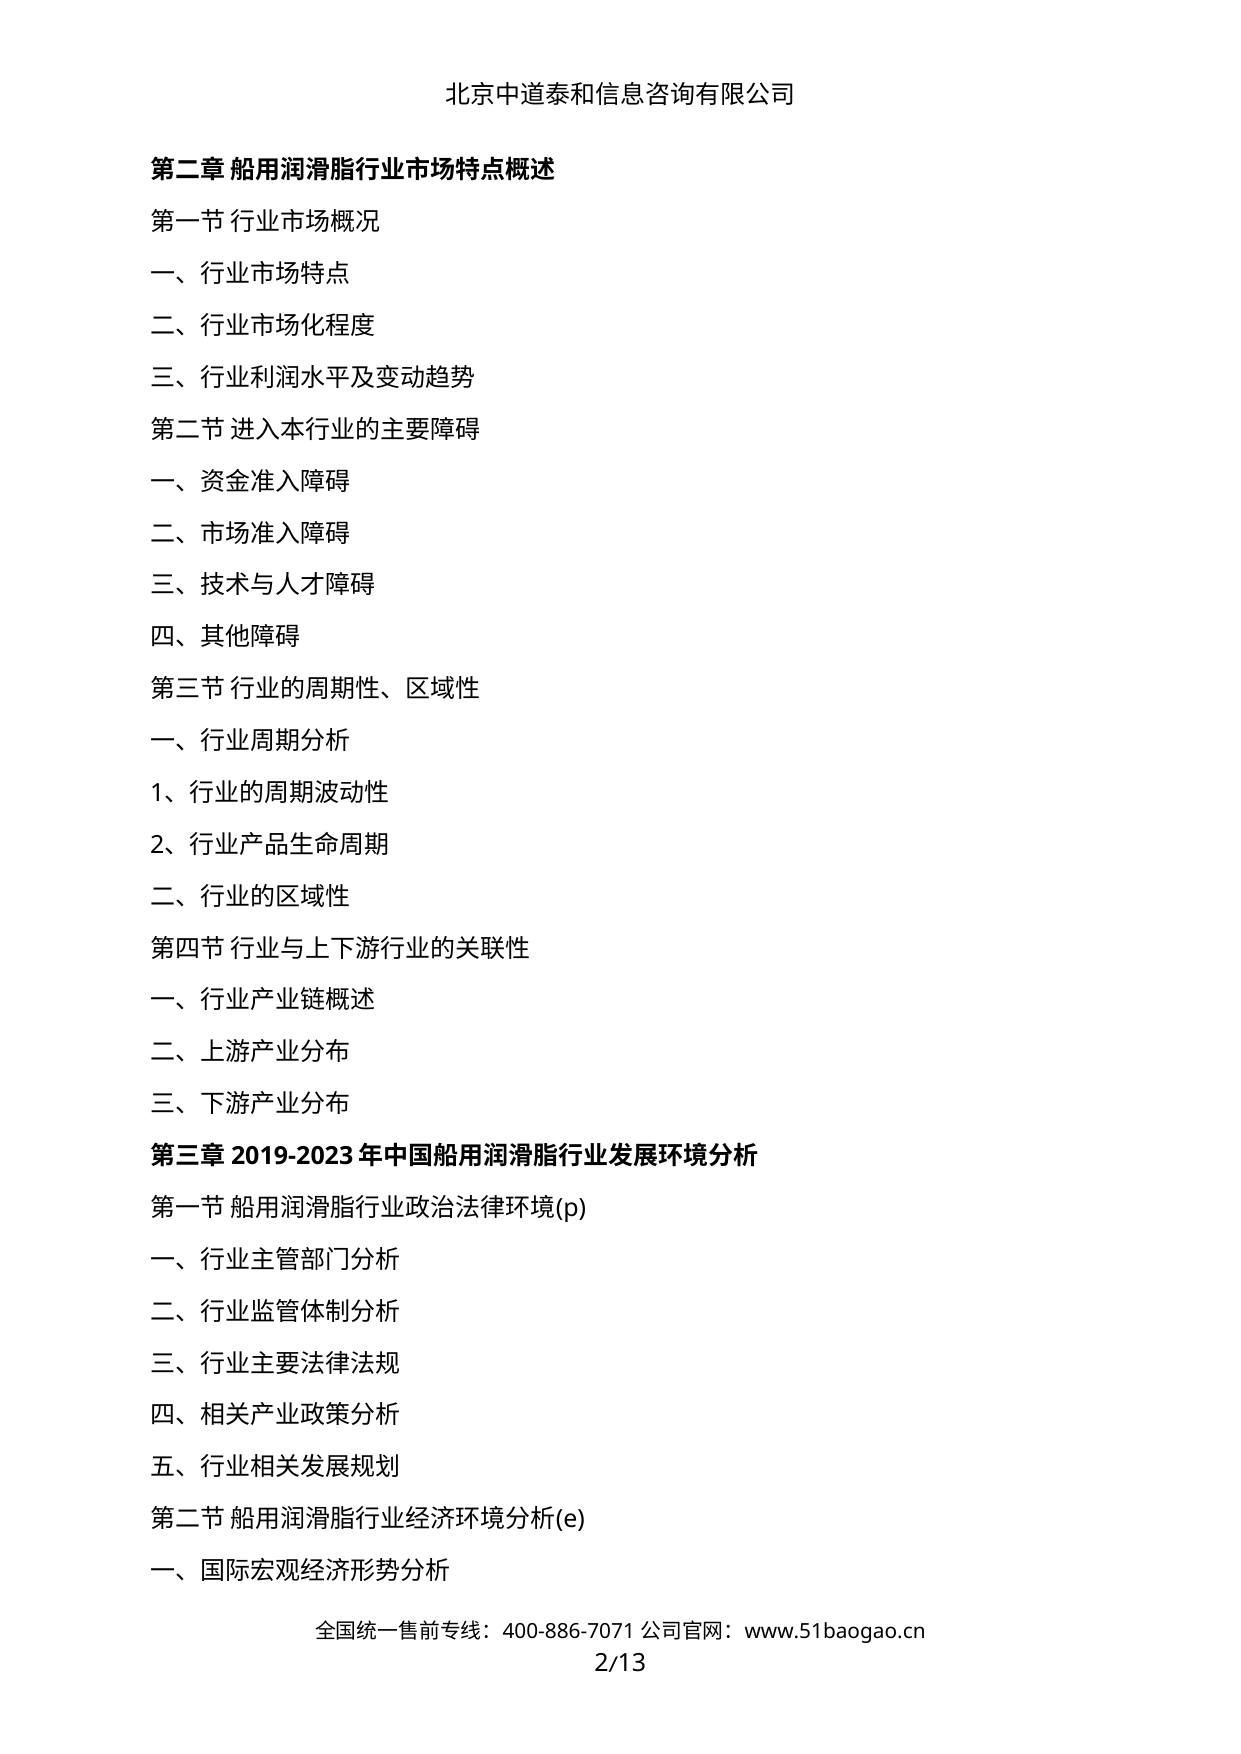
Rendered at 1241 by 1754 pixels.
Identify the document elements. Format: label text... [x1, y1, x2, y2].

text 二、市场准入障碍 [150, 513, 1090, 549]
text 二、行业监管体制分析 [150, 1291, 1090, 1327]
text 三、行业利润水平及变动趋势 [150, 357, 1090, 394]
text 一、行业周期分析 [150, 721, 1090, 757]
text 一、行业产业链概述 [150, 980, 1090, 1016]
text 四、其他障碍 [150, 617, 1090, 653]
text 二、上游产业分布 [150, 1032, 1090, 1068]
text 一、资金准入障碍 [150, 461, 1090, 497]
text 一、行业市场特点 [150, 254, 1090, 290]
text 1、行业的周期波动性 [150, 772, 1090, 809]
text 第一节 行业市场概况 [150, 202, 1090, 238]
text 第二节 进入本行业的主要障碍 [150, 409, 1090, 446]
text 第三章 2019-2023年中国船用润滑脂行业发展环境分析 [150, 1136, 1090, 1172]
text 五、行业相关发展规划 [150, 1447, 1090, 1483]
text 一、行业主管部门分析 [150, 1239, 1090, 1276]
text 一、国际宏观经济形势分析 [150, 1551, 1090, 1587]
text 三、下游产业分布 [150, 1084, 1090, 1120]
text 2、行业产品生命周期 [150, 824, 1090, 861]
text 第一节 船用润滑脂行业政治法律环境(p) [150, 1187, 1090, 1224]
text 第二章 船用润滑脂行业市场特点概述 [150, 150, 1090, 186]
text 二、行业的区域性 [150, 876, 1090, 912]
text 第二节 船用润滑脂行业经济环境分析(e) [150, 1499, 1090, 1535]
text 二、行业市场化程度 [150, 306, 1090, 342]
text 三、技术与人才障碍 [150, 565, 1090, 601]
text 第三节 行业的周期性、区域性 [150, 669, 1090, 705]
text 三、行业主要法律法规 [150, 1343, 1090, 1379]
text 第四节 行业与上下游行业的关联性 [150, 928, 1090, 964]
text 四、相关产业政策分析 [150, 1395, 1090, 1431]
